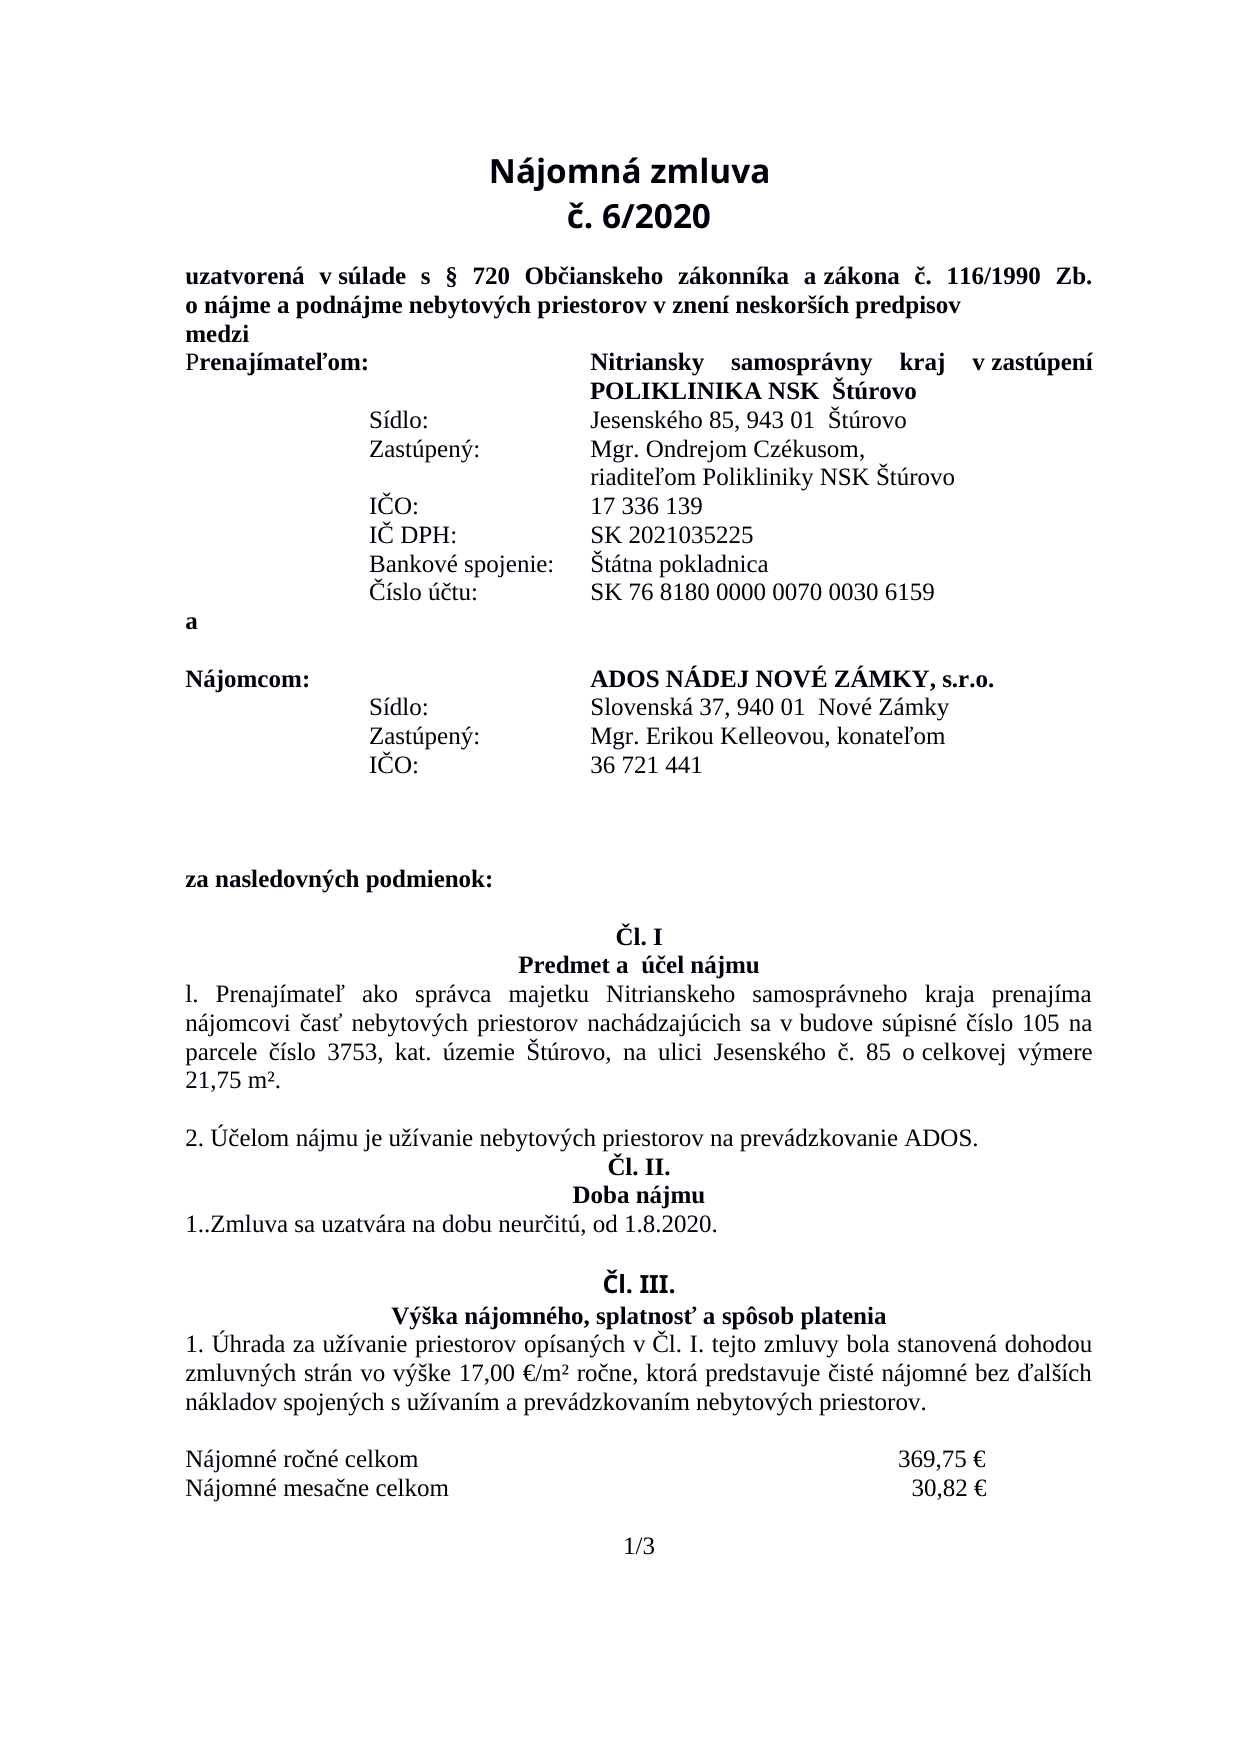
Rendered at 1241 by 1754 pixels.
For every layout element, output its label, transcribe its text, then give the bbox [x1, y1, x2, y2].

text Výška nájomného, splatnosť a spôsob platenia [185, 1301, 1093, 1329]
text Predmet a účel nájmu [185, 950, 1093, 979]
text Nájomcom: ADOS NÁDEJ NOVÉ ZÁMKY, s.r.o. [185, 664, 1093, 692]
text a [185, 606, 1093, 635]
text Čl. II. [185, 1152, 1093, 1180]
text Zastúpený: Mgr. Erikou Kelleovou, konateľom [185, 721, 1093, 750]
text č. 6/2020 [185, 193, 1093, 238]
text IČO: 17 336 139 [185, 491, 1093, 520]
text l. Prenajímateľ ako správca majetku Nitrianskeho samosprávneho kraja prenajíma nájomcovi časť nebytových priestorov nachádzajúcich sa v budove súpisné číslo 105 na parcele číslo 3753, kat. územie Štúrovo, na ulici Jesenského č. 85 o celkovej výmere 21,75 m². [185, 979, 1093, 1094]
text medzi [185, 319, 1093, 347]
text 1/3 [185, 1531, 1093, 1559]
text Doba nájmu [185, 1180, 1093, 1209]
text Prenajímateľom: Nitriansky samosprávny kraj v zastúpení POLIKLINIKA NSK Štúrovo [185, 347, 1093, 405]
text 1. Úhrada za užívanie priestorov opísaných v Čl. I. tejto zmluvy bola stanovená dohodou zmluvných strán vo výške 17,00 €/m² ročne, ktorá predstavuje čisté nájomné bez ďalších nákladov spojených s užívaním a prevádzkovaním nebytových priestorov. [185, 1329, 1093, 1416]
text Sídlo: Jesenského 85, 943 01 Štúrovo [185, 405, 1093, 434]
text IČO: 36 721 441 [185, 750, 1093, 779]
text Nájomné mesačne celkom 30,82 € [185, 1473, 1093, 1502]
text IČ DPH: SK 2021035225 [185, 520, 1093, 549]
text Bankové spojenie: Štátna pokladnica [185, 549, 1093, 577]
text riaditeľom Polikliniky NSK Štúrovo [185, 462, 1093, 491]
text Nájomná zmluva [166, 148, 1093, 193]
text 1..Zmluva sa uzatvára na dobu neurčitú, od 1.8.2020. [185, 1209, 1093, 1238]
text Čl. I [185, 922, 1093, 950]
text Zastúpený: Mgr. Ondrejom Czékusom, [185, 434, 1093, 462]
text Čl. III. [185, 1267, 1093, 1301]
text Číslo účtu: SK 76 8180 0000 0070 0030 6159 [185, 577, 1093, 606]
text Sídlo: Slovenská 37, 940 01 Nové Zámky [185, 692, 1093, 721]
text Nájomné ročné celkom 369,75 € [185, 1444, 1093, 1473]
text za nasledovných podmienok: [185, 864, 1093, 893]
text 2. Účelom nájmu je užívanie nebytových priestorov na prevádzkovanie ADOS. [185, 1123, 1093, 1152]
text uzatvorená v súlade s § 720 Občianskeho zákonníka a zákona č. 116/1990 Zb. o nájme a podnájme nebytových priestorov v znení neskorších predpisov [185, 261, 1093, 319]
